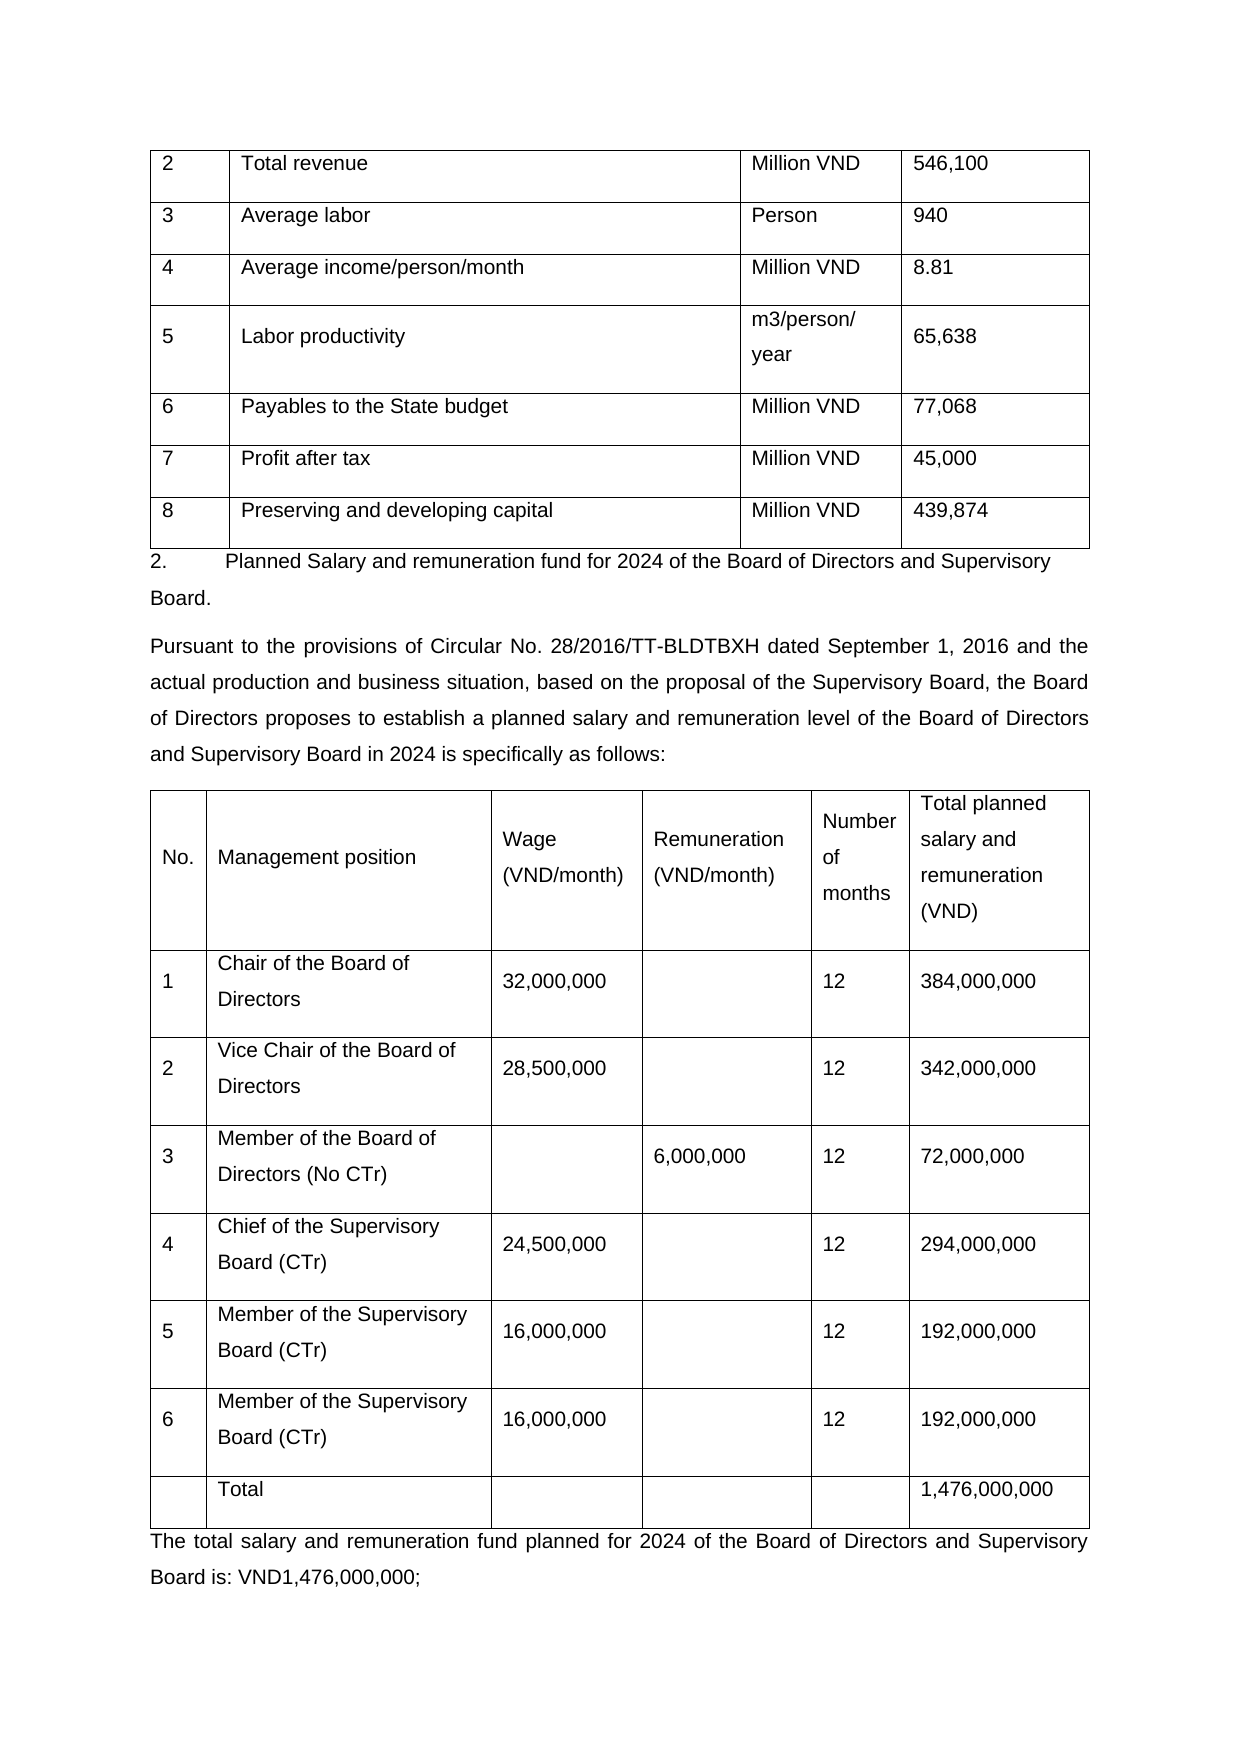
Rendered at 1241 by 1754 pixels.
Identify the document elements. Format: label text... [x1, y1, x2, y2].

table_cell 8 [151, 498, 229, 548]
table_cell Million VND [741, 498, 901, 548]
table_cell 384,000,000 [910, 951, 1089, 1037]
table_cell [643, 1301, 811, 1388]
table_cell Profit after tax [230, 446, 740, 497]
table_cell Million VND [741, 446, 901, 497]
table_cell 4 [151, 1214, 206, 1300]
table_cell 12 [812, 1126, 909, 1213]
table_cell 72,000,000 [910, 1126, 1089, 1213]
table_cell 3 [151, 1126, 206, 1213]
table_cell m3/person/year [741, 306, 901, 393]
table_cell 546,100 [902, 151, 1089, 202]
table_cell 8.81 [902, 255, 1089, 305]
table_cell Million VND [741, 255, 901, 305]
table_header Number of months [812, 791, 909, 949]
table_header Total planned salary and remuneration (VND) [910, 791, 1089, 949]
table_cell 342,000,000 [910, 1038, 1089, 1125]
table_cell 192,000,000 [910, 1301, 1089, 1388]
table_cell Total revenue [230, 151, 740, 202]
table_cell 45,000 [902, 446, 1089, 497]
table_cell 3 [151, 203, 229, 253]
text The total salary and remuneration fund planned for 2024 of the Board of Directors and Supervisory Board is: VND1,476,000,000; [150, 1529, 1090, 1588]
table_cell [643, 1389, 811, 1476]
table_cell 5 [151, 306, 229, 393]
table_cell 65,638 [902, 306, 1089, 393]
table_cell Person [741, 203, 901, 253]
table_cell 6 [151, 394, 229, 445]
table_cell Member of the Supervisory Board (CTr) [207, 1301, 491, 1388]
table_cell 12 [812, 1038, 909, 1125]
table_cell Average labor [230, 203, 740, 253]
table_cell [643, 951, 811, 1037]
table_cell Member of the Board of Directors (No CTr) [207, 1126, 491, 1213]
table_cell 7 [151, 446, 229, 497]
table_header No. [151, 791, 206, 949]
table_cell Member of the Supervisory Board (CTr) [207, 1389, 491, 1476]
table_cell [812, 1477, 909, 1528]
table_cell 12 [812, 1301, 909, 1388]
table_cell 1,476,000,000 [910, 1477, 1089, 1528]
table_cell Vice Chair of the Board of Directors [207, 1038, 491, 1125]
table_cell 24,500,000 [492, 1214, 642, 1300]
table_cell 940 [902, 203, 1089, 253]
table_cell 4 [151, 255, 229, 305]
table_cell 6 [151, 1389, 206, 1476]
table_cell 32,000,000 [492, 951, 642, 1037]
table_cell 1 [151, 951, 206, 1037]
table_cell 192,000,000 [910, 1389, 1089, 1476]
table_cell 77,068 [902, 394, 1089, 445]
table_cell [643, 1477, 811, 1528]
table_header Remuneration (VND/month) [643, 791, 811, 949]
table_cell 16,000,000 [492, 1301, 642, 1388]
table_cell Average income/person/month [230, 255, 740, 305]
table_cell 12 [812, 1389, 909, 1476]
table_cell [643, 1038, 811, 1125]
table_cell 294,000,000 [910, 1214, 1089, 1300]
table_cell Labor productivity [230, 306, 740, 393]
table_cell 2 [151, 1038, 206, 1125]
table_cell 6,000,000 [643, 1126, 811, 1213]
list Planned Salary and remuneration fund for 2024 of the Board of Directors and Supervisory Board. [150, 549, 1090, 609]
table_cell Total [207, 1477, 491, 1528]
table_cell Preserving and developing capital [230, 498, 740, 548]
table_cell 2 [151, 151, 229, 202]
table_cell [492, 1126, 642, 1213]
table_header Wage (VND/month) [492, 791, 642, 949]
table_cell Chair of the Board of Directors [207, 951, 491, 1037]
table_cell 12 [812, 951, 909, 1037]
table_cell Chief of the Supervisory Board (CTr) [207, 1214, 491, 1300]
table_cell 28,500,000 [492, 1038, 642, 1125]
table_cell Million VND [741, 394, 901, 445]
table_cell 16,000,000 [492, 1389, 642, 1476]
table_cell 439,874 [902, 498, 1089, 548]
table_header Management position [207, 791, 491, 949]
text Pursuant to the provisions of Circular No. 28/2016/TT-BLDTBXH dated September 1, 2016 and the actual production and business situation, based on the proposal of the Supervisory Board, the Board of Directors proposes to establish a planned salary and remuneration level of the Board of Directors and Supervisory Board in 2024 is specifically as follows: [150, 634, 1090, 766]
table_cell 5 [151, 1301, 206, 1388]
table_cell [643, 1214, 811, 1300]
table_cell [151, 1477, 206, 1528]
table_cell 12 [812, 1214, 909, 1300]
table_cell Payables to the State budget [230, 394, 740, 445]
table_cell Million VND [741, 151, 901, 202]
table_cell [492, 1477, 642, 1528]
